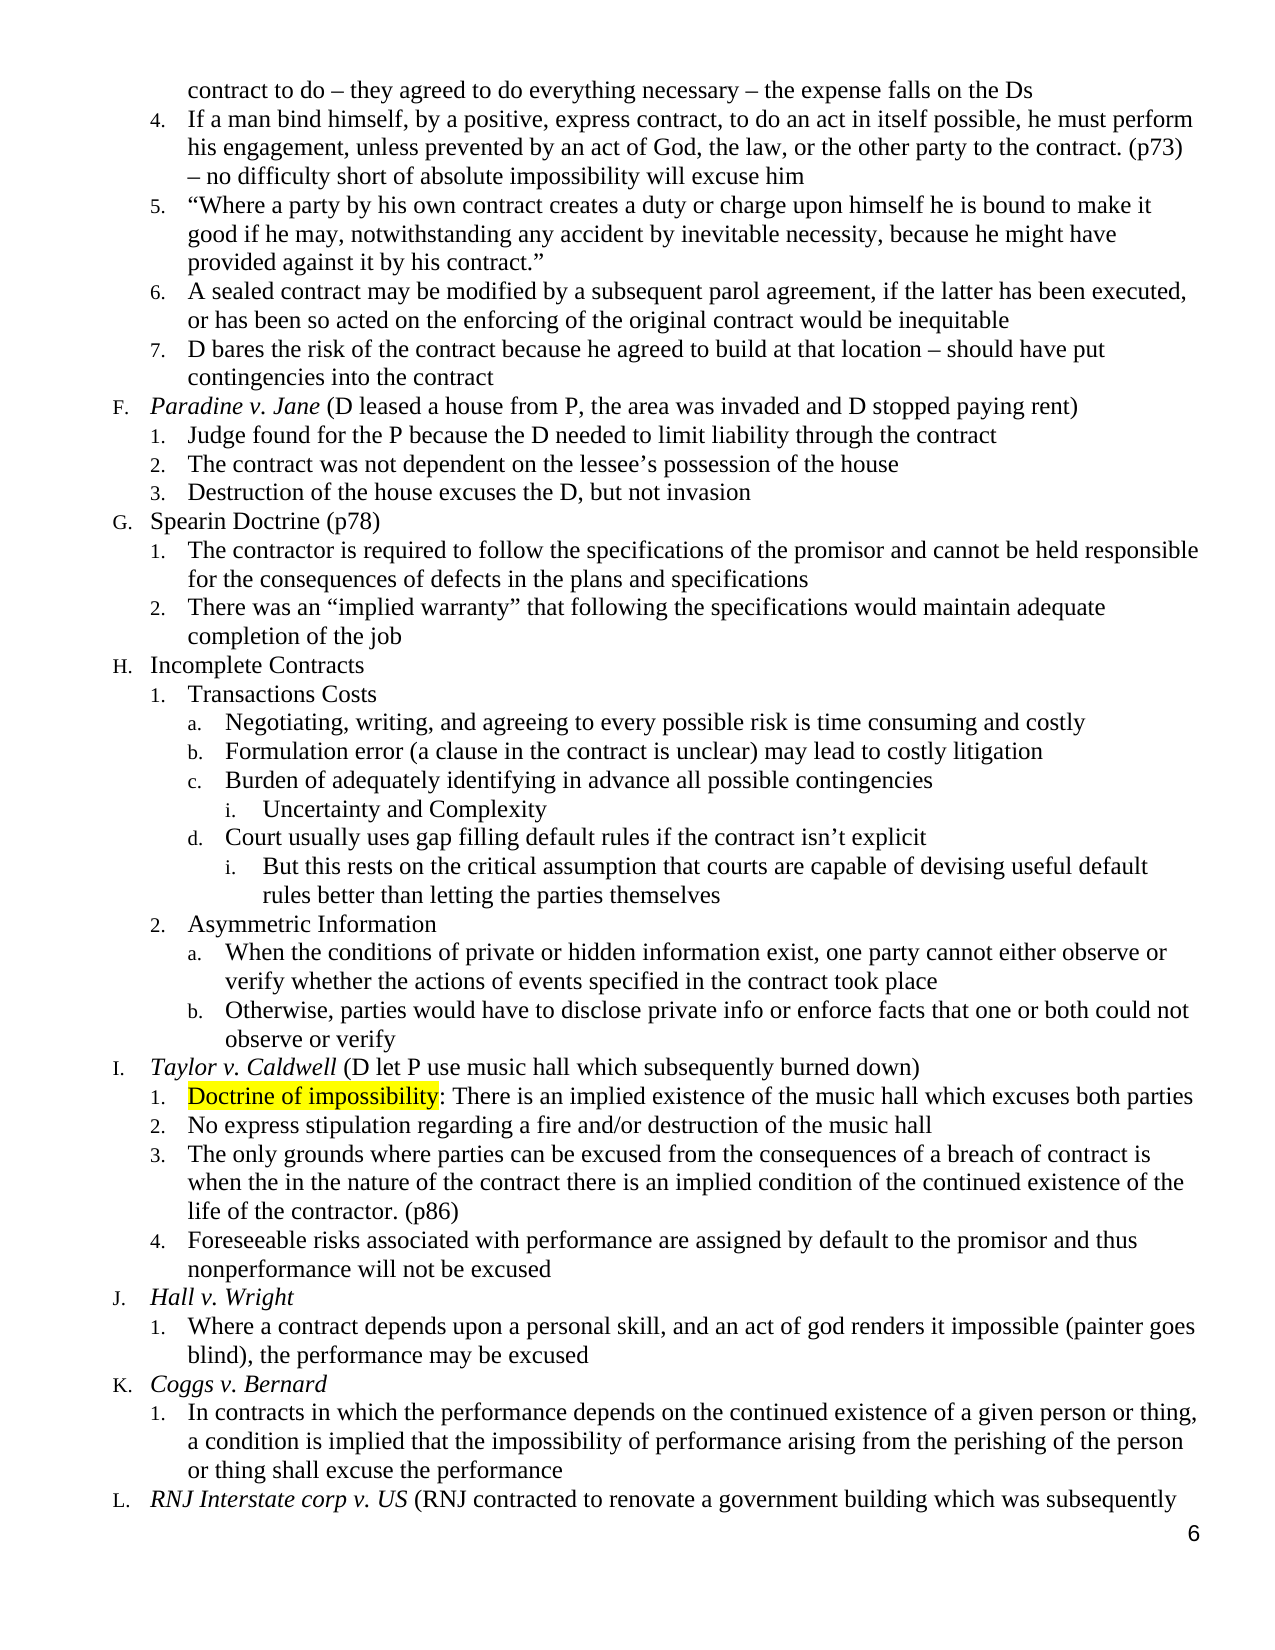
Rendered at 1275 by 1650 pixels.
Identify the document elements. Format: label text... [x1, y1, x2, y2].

list The contract was not dependent on the lessee’s possession of the house [150, 449, 1200, 477]
list If a man bind himself, by a positive, express contract, to do an act in itself possible, he must perform his engagement, unless prevented by an act of God, the law, or the other party to the contract. (p73) – no difficulty short of absolute impossibility will excuse him [150, 104, 1200, 190]
list The contractor is required to follow the specifications of the promisor and cannot be held responsible for the consequences of defects in the plans and specifications [150, 535, 1200, 592]
list Transactions Costs [150, 679, 1200, 707]
list In contracts in which the performance depends on the continued existence of a given person or thing, a condition is implied that the impossibility of performance arising from the perishing of the person or thing shall excuse the performance [150, 1397, 1200, 1484]
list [150, 75, 1200, 104]
list Formulation error (a clause in the contract is unclear) may lead to costly litigation [187, 736, 1200, 765]
list Negotiating, writing, and agreeing to every possible risk is time consuming and costly [187, 707, 1200, 736]
list “Where a party by his own contract creates a duty or charge upon himself he is bound to make it good if he may, notwithstanding any accident by inevitable necessity, because he might have provided against it by his contract.” [150, 190, 1200, 276]
list Coggs v. Bernard [112, 1369, 1200, 1397]
list But this rests on the critical assumption that courts are capable of devising useful default rules better than letting the parties themselves [225, 851, 1200, 909]
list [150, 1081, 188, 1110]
list Paradine v. Jane (D leased a house from P, the area was invaded and D stopped paying rent) [112, 391, 1200, 420]
list Doctrine of impossibility: There is an implied existence of the music hall which excuses both parties [439, 1081, 1200, 1110]
list When the conditions of private or hidden information exist, one party cannot either observe or verify whether the actions of events specified in the contract took place [187, 937, 1200, 995]
list A sealed contract may be modified by a subsequent parol agreement, if the latter has been executed, or has been so acted on the enforcing of the original contract would be inequitable [150, 276, 1200, 334]
list Hall v. Wright [112, 1282, 1200, 1311]
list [112, 1484, 1200, 1512]
list The only grounds where parties can be excused from the consequences of a breach of contract is when the in the nature of the contract there is an implied condition of the continued existence of the life of the contractor. (p86) [150, 1139, 1200, 1225]
list Incomplete Contracts [112, 650, 1200, 679]
list There was an “implied warranty” that following the specifications would maintain adequate completion of the job [150, 592, 1200, 650]
list Destruction of the house excuses the D, but not invasion [150, 477, 1200, 506]
list Otherwise, parties would have to disclose private info or enforce facts that one or both could not observe or verify [187, 995, 1200, 1052]
list No express stipulation regarding a fire and/or destruction of the music hall [150, 1110, 1200, 1139]
list Asymmetric Information [150, 909, 1200, 937]
list Court usually uses gap filling default rules if the contract isn’t explicit [187, 822, 1200, 851]
list Where a contract depends upon a personal skill, and an act of god renders it impossible (painter goes blind), the performance may be excused [150, 1311, 1200, 1369]
list Spearin Doctrine (p78) [112, 506, 1200, 535]
list Judge found for the P because the D needed to limit liability through the contract [150, 420, 1200, 449]
list Uncertainty and Complexity [225, 794, 1200, 822]
list D bares the risk of the contract because he agreed to build at that location – should have put contingencies into the contract [150, 334, 1200, 391]
list Taylor v. Caldwell (D let P use music hall which subsequently burned down) [112, 1052, 1200, 1081]
list Foreseeable risks associated with performance are assigned by default to the promisor and thus nonperformance will not be excused [150, 1225, 1200, 1282]
list Burden of adequately identifying in advance all possible contingencies [187, 765, 1200, 794]
